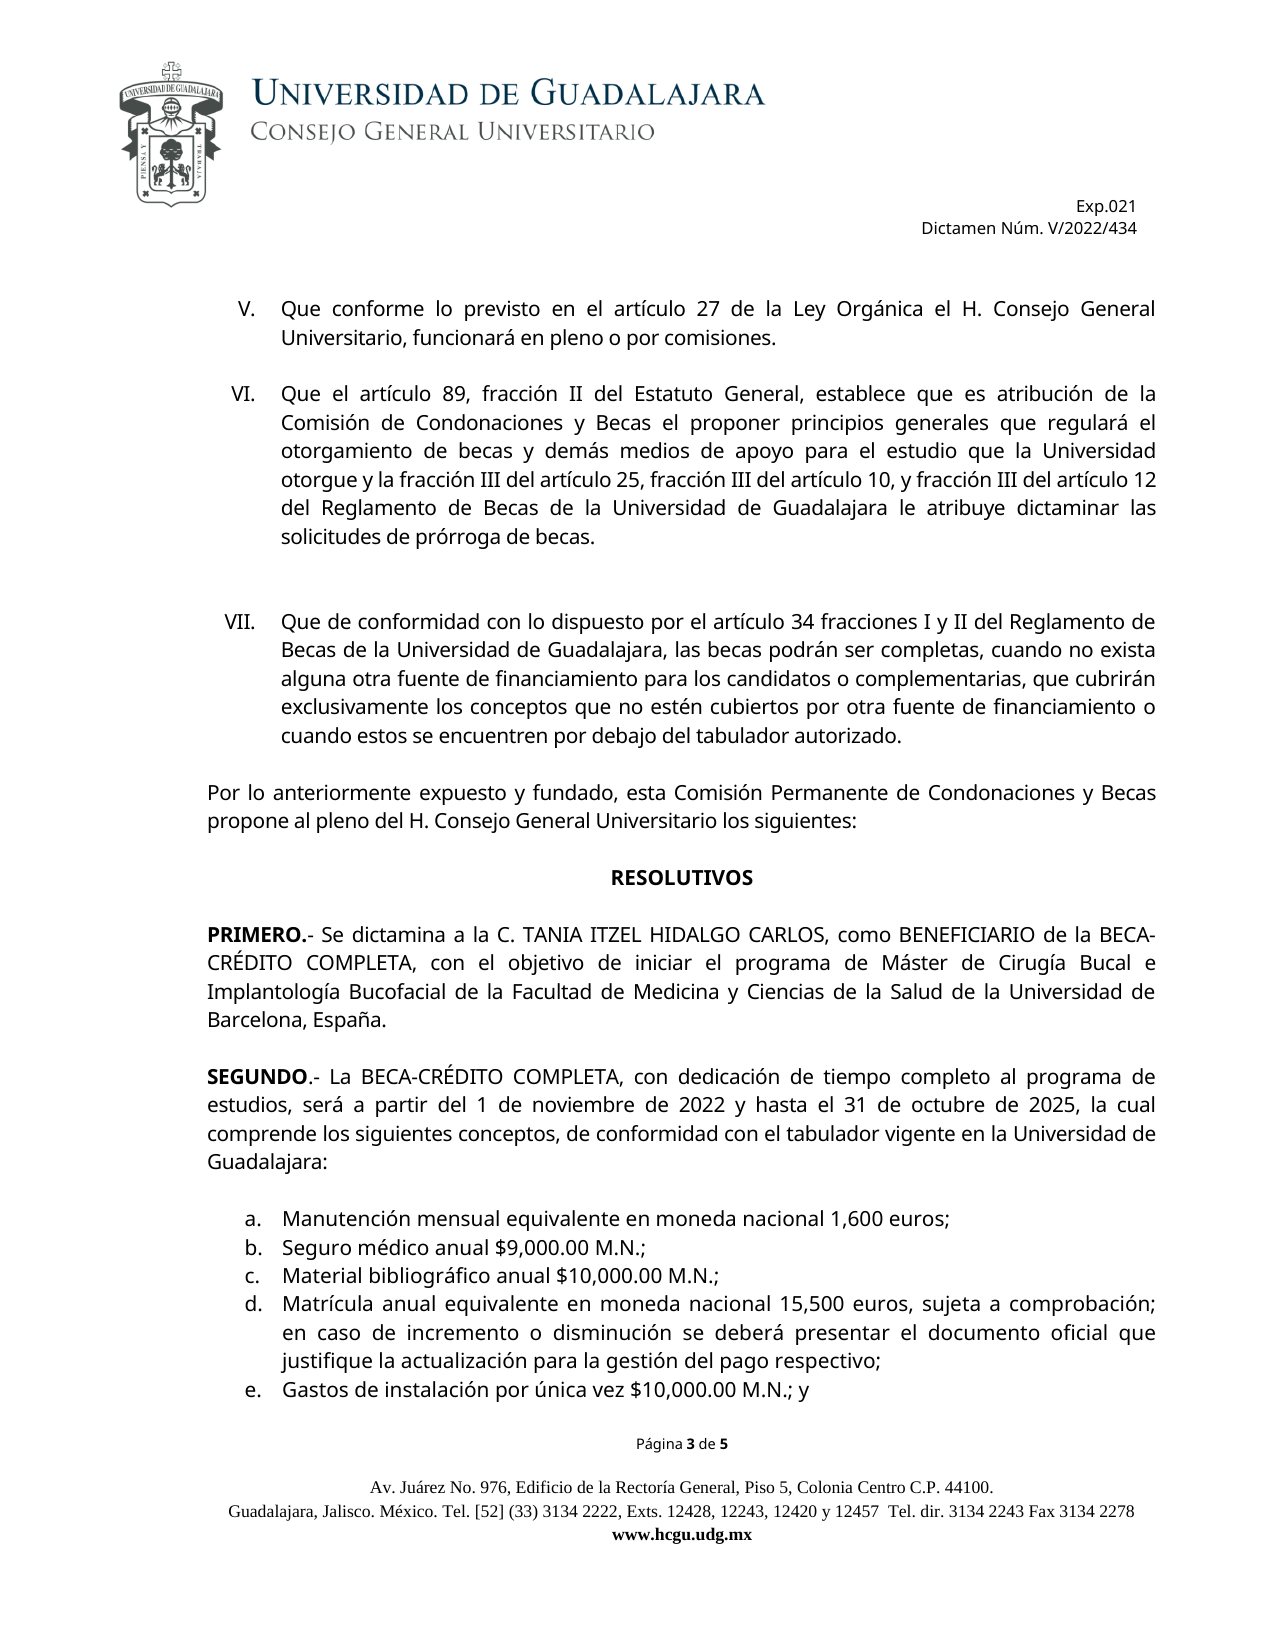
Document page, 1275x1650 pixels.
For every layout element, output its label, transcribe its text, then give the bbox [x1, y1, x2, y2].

picture [31, 1, 1275, 268]
list Seguro médico anual $9,000.00 M.N.; [244, 1233, 1157, 1261]
list Manutención mensual equivalente en moneda nacional 1,600 euros; [244, 1204, 1157, 1233]
list Material bibliográfico anual $10,000.00 M.N.; [244, 1261, 1157, 1289]
list Que conforme lo previsto en el artículo 27 de la Ley Orgánica el H. Consejo General Universitario, funcionará en pleno o por comisiones. [256, 294, 1157, 351]
list Matrícula anual equivalente en moneda nacional 15,500 euros, sujeta a comprobación; en caso de incremento o disminución se deberá presentar el documento oficial que justifique la actualización para la gestión del pago respectivo; [244, 1289, 1157, 1375]
list Que de conformidad con lo dispuesto por el artículo 34 fracciones I y II del Reglamento de Becas de la Universidad de Guadalajara, las becas podrán ser completas, cuando no exista alguna otra fuente de financiamiento para los candidatos o complementarias, que cubrirán exclusivamente los conceptos que no estén cubiertos por otra fuente de financiamiento o cuando estos se encuentren por debajo del tabulador autorizado. [256, 607, 1157, 749]
text RESOLUTIVOS [207, 863, 1157, 891]
text PRIMERO.- Se dictamina a la C. TANIA ITZEL HIDALGO CARLOS, como BENEFICIARIO de la BECA-CRÉDITO COMPLETA, con el objetivo de iniciar el programa de Máster de Cirugía Bucal e Implantología Bucofacial de la Facultad de Medicina y Ciencias de la Salud de la Universidad de Barcelona, España. [207, 920, 1157, 1034]
text SEGUNDO.- La BECA-CRÉDITO COMPLETA, con dedicación de tiempo completo al programa de estudios, será a partir del 1 de noviembre de 2022 y hasta el 31 de octubre de 2025, la cual comprende los siguientes conceptos, de conformidad con el tabulador vigente en la Universidad de Guadalajara: [207, 1062, 1157, 1176]
list Gastos de instalación por única vez $10,000.00 M.N.; y [244, 1375, 1157, 1403]
text Por lo anteriormente expuesto y fundado, esta Comisión Permanente de Condonaciones y Becas propone al pleno del H. Consejo General Universitario los siguientes: [207, 778, 1157, 834]
list Que el artículo 89, fracción II del Estatuto General, establece que es atribución de la Comisión de Condonaciones y Becas el proponer principios generales que regulará el otorgamiento de becas y demás medios de apoyo para el estudio que la Universidad otorgue y la fracción III del artículo 25, fracción III del artículo 10, y fracción III del artículo 12 del Reglamento de Becas de la Universidad de Guadalajara le atribuye dictaminar las solicitudes de prórroga de becas. [256, 379, 1157, 550]
